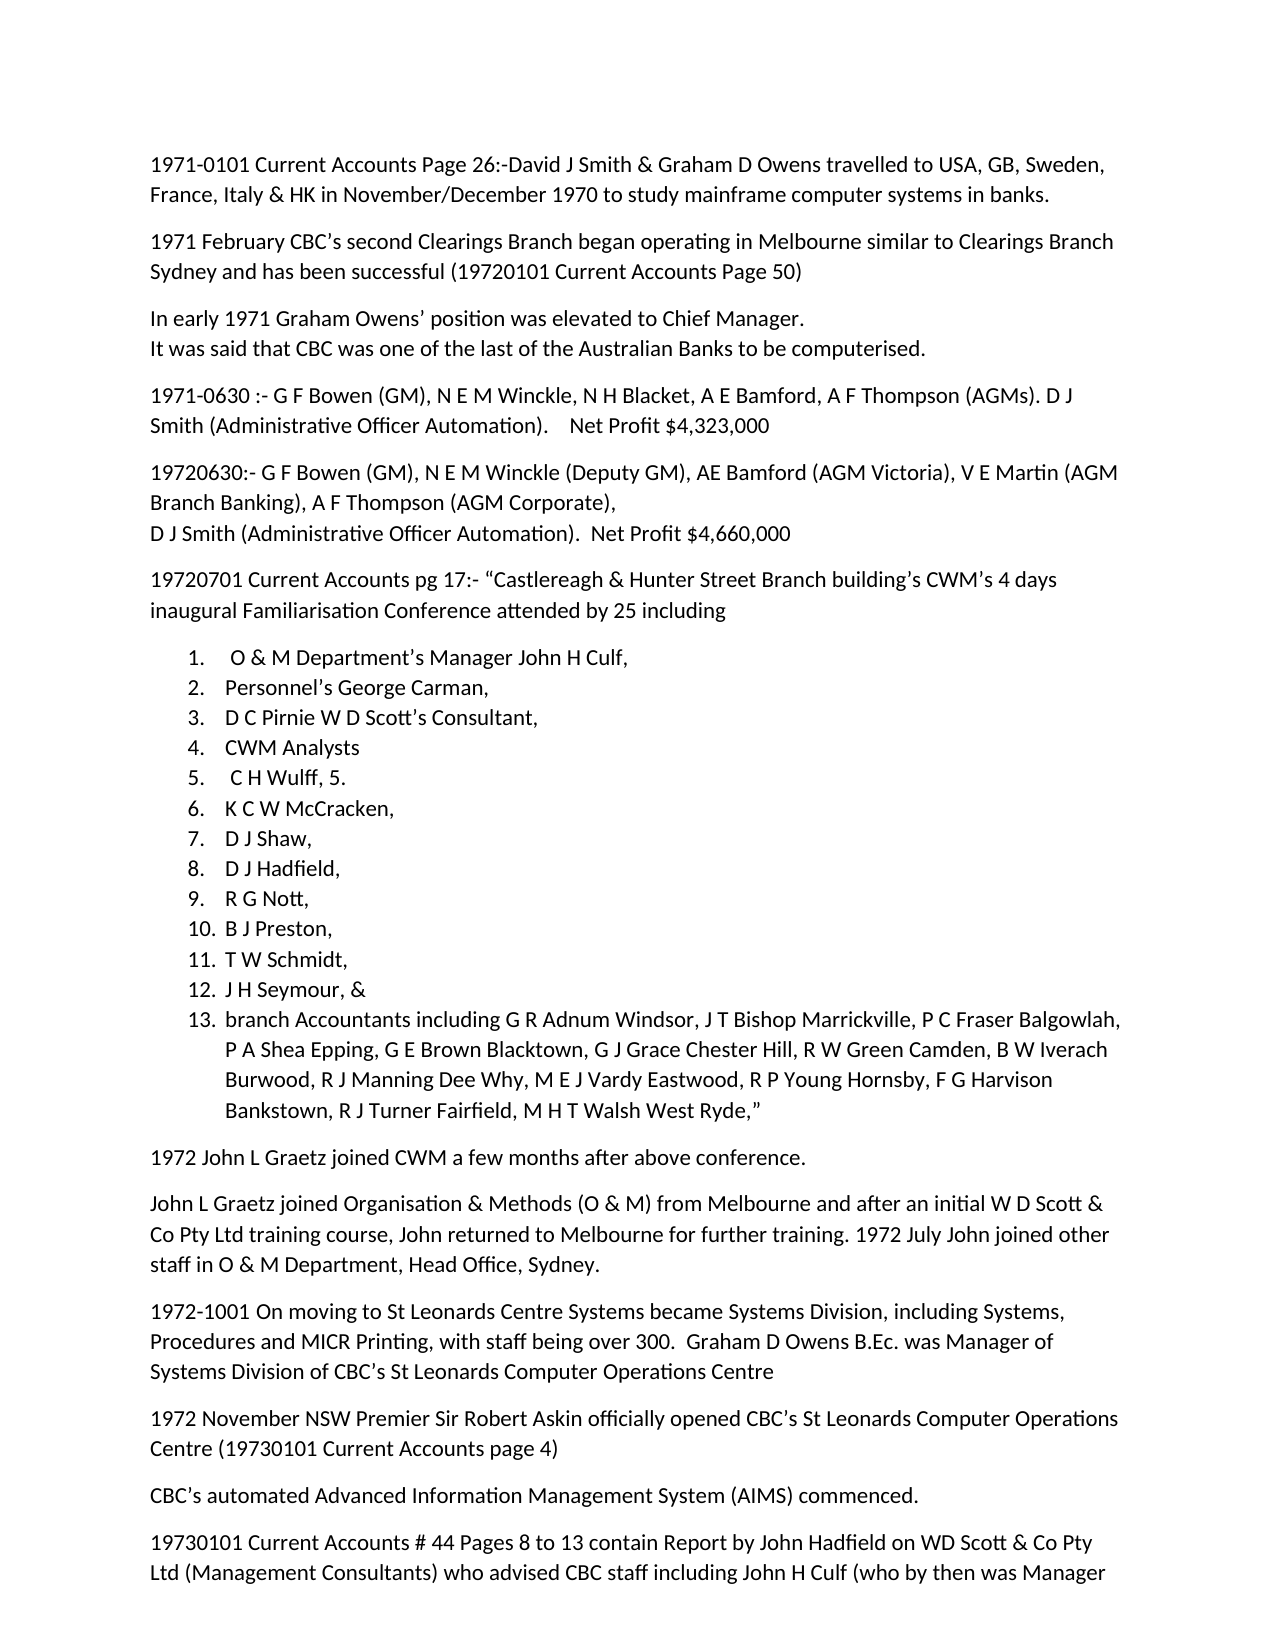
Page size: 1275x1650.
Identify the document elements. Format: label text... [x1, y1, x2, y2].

text CBC’s automated Advanced Information Management System (AIMS) commenced. [150, 1481, 1125, 1509]
list R G Nott, [187, 884, 1125, 912]
text 19720630:- G F Bowen (GM), N E M Winckle (Deputy GM), AE Bamford (AGM Victoria), V E Martin (AGM Branch Banking), A F Thompson (AGM Corporate), D J Smith (Administrative Officer Automation). Net Profit $4,660,000 [150, 458, 1125, 547]
list O & M Department’s Manager John H Culf, [187, 643, 1125, 671]
list Personnel’s George Carman, [187, 673, 1125, 701]
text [150, 1528, 1125, 1586]
list J H Seymour, & [187, 975, 1125, 1003]
text 1971-0101 Current Accounts Page 26:-David J Smith & Graham D Owens travelled to USA, GB, Sweden, France, Italy & HK in November/December 1970 to study mainframe computer systems in banks. [150, 150, 1125, 208]
list K C W McCracken, [187, 794, 1125, 822]
text 1971-0630 :- G F Bowen (GM), N E M Winckle, N H Blacket, A E Bamford, A F Thompson (AGMs). D J Smith (Administrative Officer Automation). Net Profit $4,323,000 [150, 381, 1125, 439]
list branch Accountants including G R Adnum Windsor, J T Bishop Marrickville, P C Fraser Balgowlah, P A Shea Epping, G E Brown Blacktown, G J Grace Chester Hill, R W Green Camden, B W Iverach Burwood, R J Manning Dee Why, M E J Vardy Eastwood, R P Young Hornsby, F G Harvison Bankstown, R J Turner Fairfield, M H T Walsh West Ryde,” [187, 1005, 1125, 1124]
list CWM Analysts [187, 733, 1125, 761]
text 1972 John L Graetz joined CWM a few months after above conference. [150, 1143, 1125, 1171]
text 1972-1001 On moving to St Leonards Centre Systems became Systems Division, including Systems, Procedures and MICR Printing, with staff being over 300. Graham D Owens B.Ec. was Manager of Systems Division of CBC’s St Leonards Computer Operations Centre [150, 1297, 1125, 1385]
text John L Graetz joined Organisation & Methods (O & M) from Melbourne and after an initial W D Scott & Co Pty Ltd training course, John returned to Melbourne for further training. 1972 July John joined other staff in O & M Department, Head Office, Sydney. [150, 1189, 1125, 1278]
list T W Schmidt, [187, 945, 1125, 973]
text 1972 November NSW Premier Sir Robert Askin officially opened CBC’s St Leonards Computer Operations Centre (19730101 Current Accounts page 4) [150, 1404, 1125, 1462]
list B J Preston, [187, 914, 1125, 943]
text In early 1971 Graham Owens’ position was elevated to Chief Manager. It was said that CBC was one of the last of the Australian Banks to be computerised. [150, 304, 1125, 362]
text 1971 February CBC’s second Clearings Branch began operating in Melbourne similar to Clearings Branch Sydney and has been successful (19720101 Current Accounts Page 50) [150, 227, 1125, 285]
list D C Pirnie W D Scott’s Consultant, [187, 703, 1125, 731]
text 19720701 Current Accounts pg 17:- “Castlereagh & Hunter Street Branch building’s CWM’s 4 days inaugural Familiarisation Conference attended by 25 including [150, 566, 1125, 624]
list D J Shaw, [187, 824, 1125, 852]
list C H Wulff, 5. [187, 763, 1125, 792]
list D J Hadfield, [187, 854, 1125, 882]
